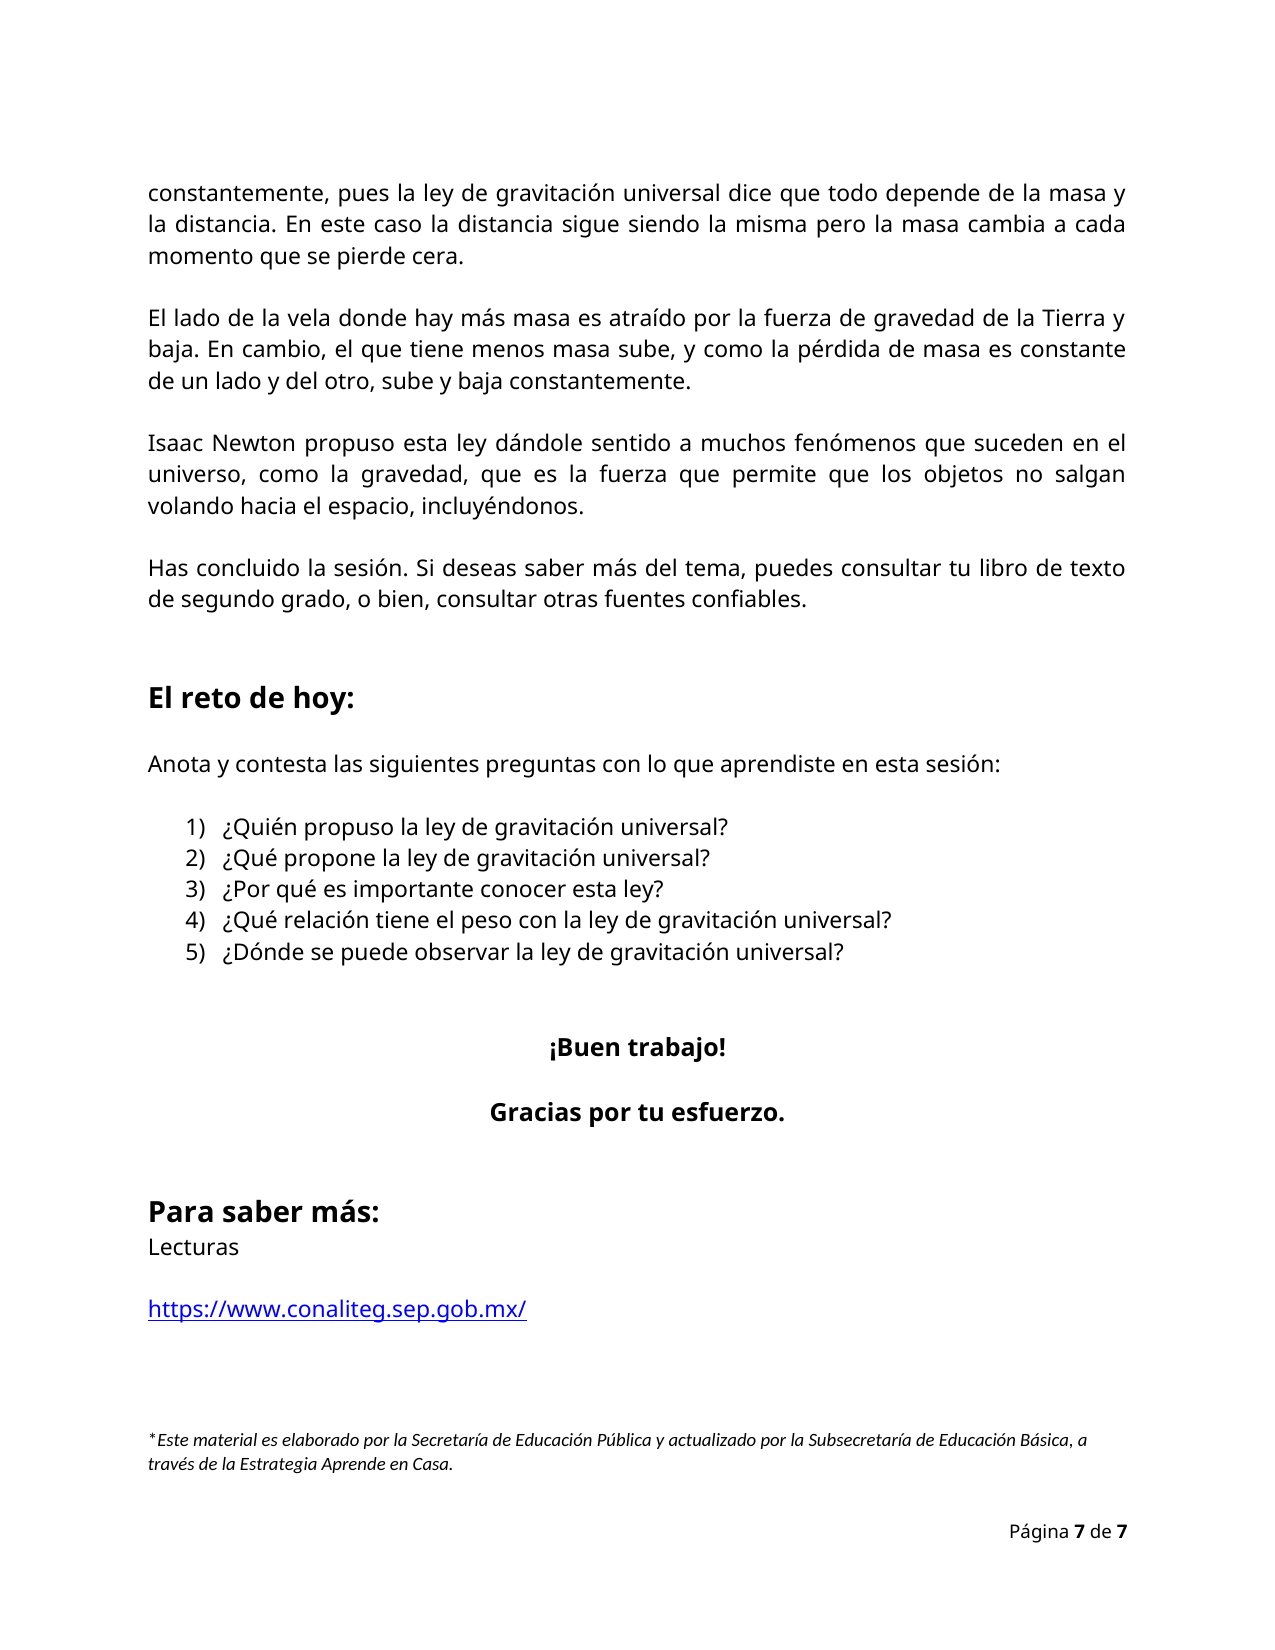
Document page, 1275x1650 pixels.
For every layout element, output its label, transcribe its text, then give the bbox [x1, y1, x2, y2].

text Para saber más: [148, 1191, 1127, 1231]
text Lecturas [148, 1231, 1127, 1262]
list ¿Qué relación tiene el peso con la ley de gravitación universal? [185, 904, 1127, 936]
list ¿Qué propone la ley de gravitación universal? [185, 842, 1127, 873]
text ¡Buen trabajo! [148, 1029, 1127, 1063]
text Isaac Newton propuso esta ley dándole sentido a muchos fenómenos que suceden en el universo, como la gravedad, que es la fuerza que permite que los objetos no salgan volando hacia el espacio, incluyéndonos. [148, 427, 1127, 521]
text Gracias por tu esfuerzo. [148, 1095, 1127, 1129]
text El lado de la vela donde hay más masa es atraído por la fuerza de gravedad de la Tierra y baja. En cambio, el que tiene menos masa sube, y como la pérdida de masa es constante de un lado y del otro, sube y baja constantemente. [148, 302, 1127, 396]
text https://www.conaliteg.sep.gob.mx/ [148, 1293, 1127, 1325]
list ¿Por qué es importante conocer esta ley? [185, 873, 1127, 904]
text Has concluido la sesión. Si deseas saber más del tema, puedes consultar tu libro de texto de segundo grado, o bien, consultar otras fuentes confiables. [148, 552, 1127, 615]
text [148, 177, 1127, 271]
text El reto de hoy: [148, 677, 1127, 717]
list ¿Quién propuso la ley de gravitación universal? [185, 811, 1127, 842]
text Anota y contesta las siguientes preguntas con lo que aprendiste en esta sesión: [148, 748, 1127, 779]
list ¿Dónde se puede observar la ley de gravitación universal? [185, 936, 1127, 967]
